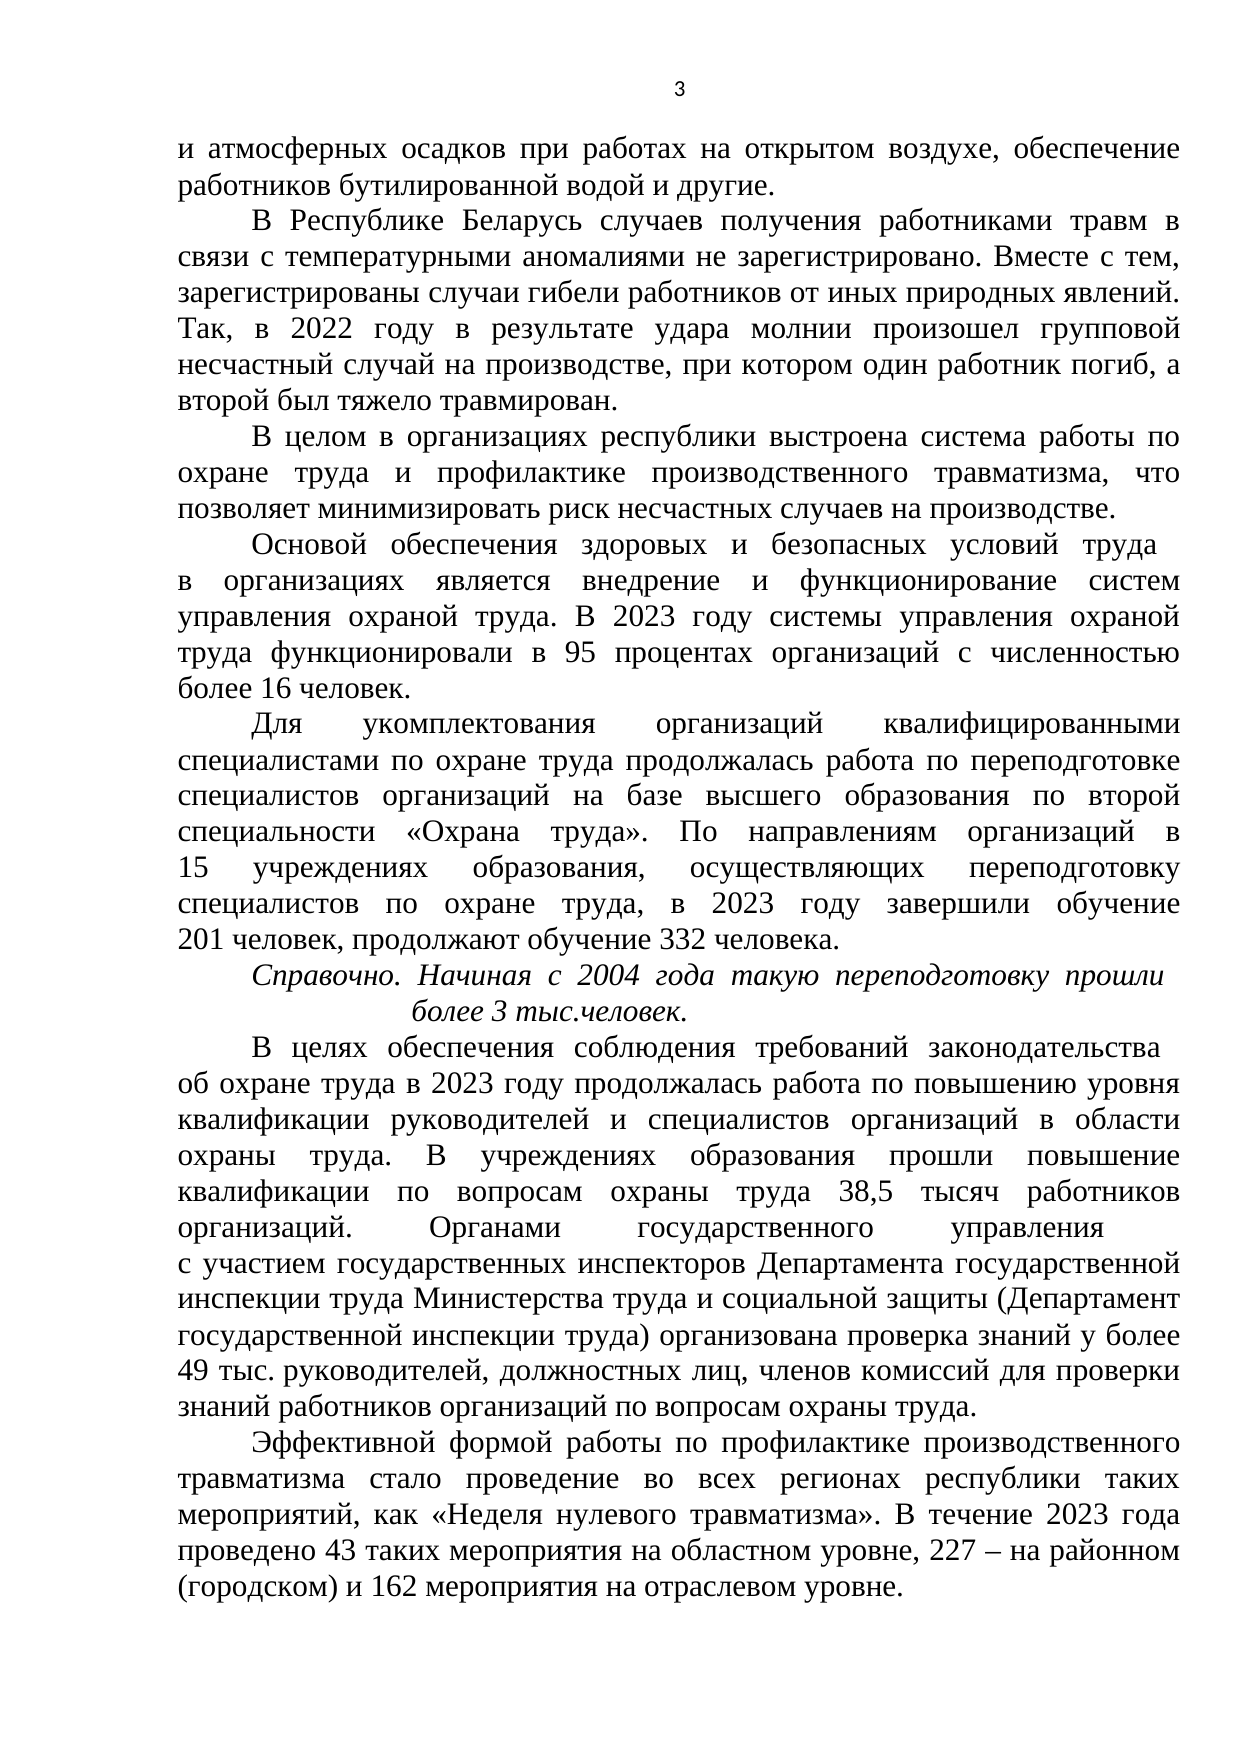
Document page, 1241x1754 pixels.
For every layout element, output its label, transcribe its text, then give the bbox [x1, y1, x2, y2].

text В целях обеспечения соблюдения требований законодательства об охране труда в 2023 году продолжалась работа по повышению уровня квалификации руководителей и специалистов организаций в области охраны труда. В учреждениях образования прошли повышение квалификации по вопросам охраны труда 38,5 тысяч работников организаций. Органами государственного управления с участием государственных инспекторов Департамента государственной инспекции труда Министерства труда и социальной защиты (Департамент государственной инспекции труда) организована проверка знаний у более 49 тыс. руководителей, должностных лиц, членов комиссий для проверки знаний работников организаций по вопросам охраны труда. [177, 1028, 1181, 1423]
text В целом в организациях республики выстроена система работы по охране труда и профилактике производственного травматизма, что позволяет минимизировать риск несчастных случаев на производстве. [177, 417, 1181, 525]
text В Республике Беларусь случаев получения работниками травм в связи с температурными аномалиями не зарегистрировано. Вместе с тем, зарегистрированы случаи гибели работников от иных природных явлений. Так, в 2022 году в результате удара молнии произошел групповой несчастный случай на производстве, при котором один работник погиб, а второй был тяжело травмирован. [177, 202, 1181, 417]
text Эффективной формой работы по профилактике производственного травматизма стало проведение во всех регионах республики таких мероприятий, как «Неделя нулевого травматизма». В течение 2023 года проведено 43 таких мероприятия на областном уровне, 227 – на районном (городском) и 162 мероприятия на отраслевом уровне. [177, 1423, 1181, 1603]
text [177, 130, 1181, 202]
text Справочно. Начиная с 2004 года такую переподготовку прошли более 3 тыс.человек. [177, 956, 1181, 1028]
text Основой обеспечения здоровых и безопасных условий труда в организациях является внедрение и функционирование систем управления охраной труда. В 2023 году системы управления охраной труда функционировали в 95 процентах организаций с численностью более 16 человек. [177, 525, 1181, 705]
text Для укомплектования организаций квалифицированными специалистами по охране труда продолжалась работа по переподготовке специалистов организаций на базе высшего образования по второй специальности «Охрана труда». По направлениям организаций в 15 учреждениях образования, осуществляющих переподготовку специалистов по охране труда, в 2023 году завершили обучение 201 человек, продолжают обучение 332 человека. [177, 705, 1181, 956]
